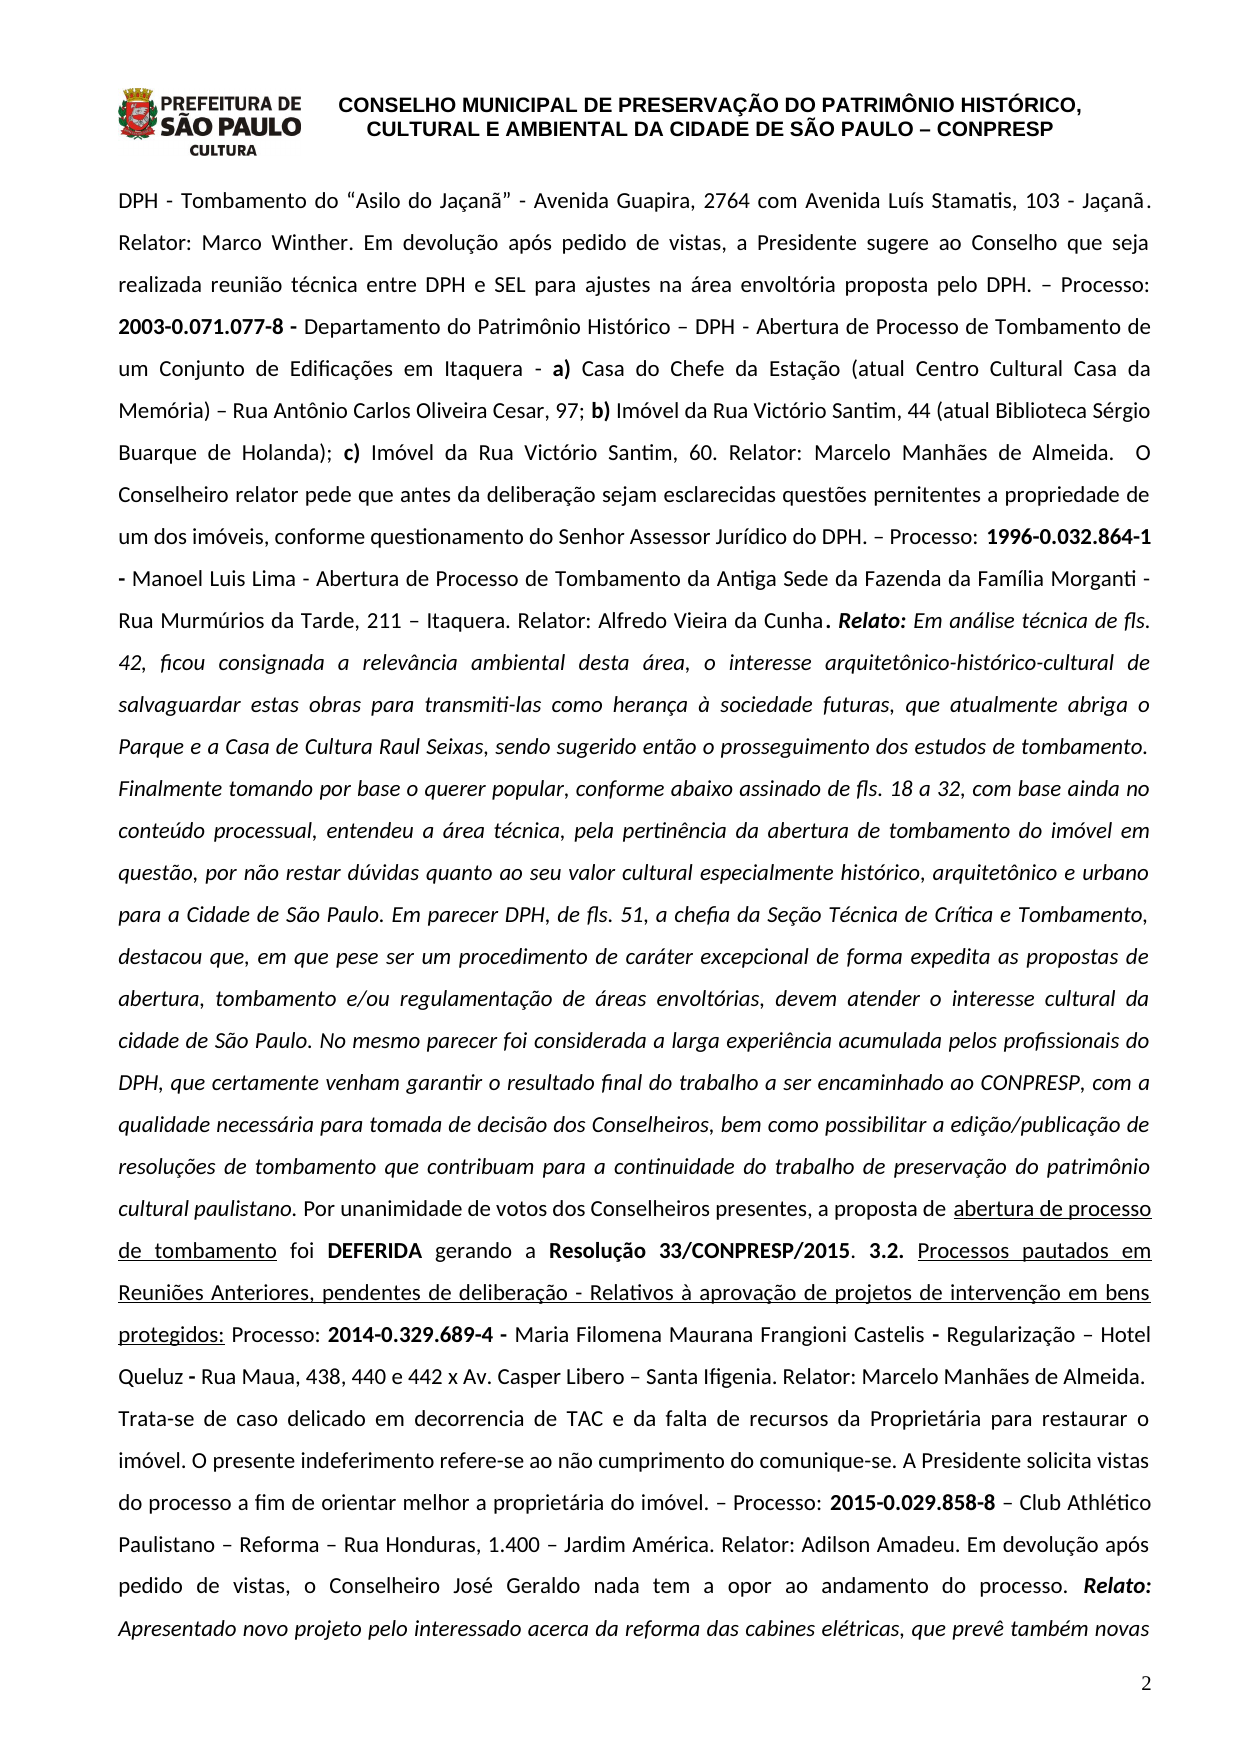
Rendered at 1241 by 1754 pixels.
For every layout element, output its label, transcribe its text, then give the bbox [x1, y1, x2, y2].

picture [118, 88, 301, 156]
